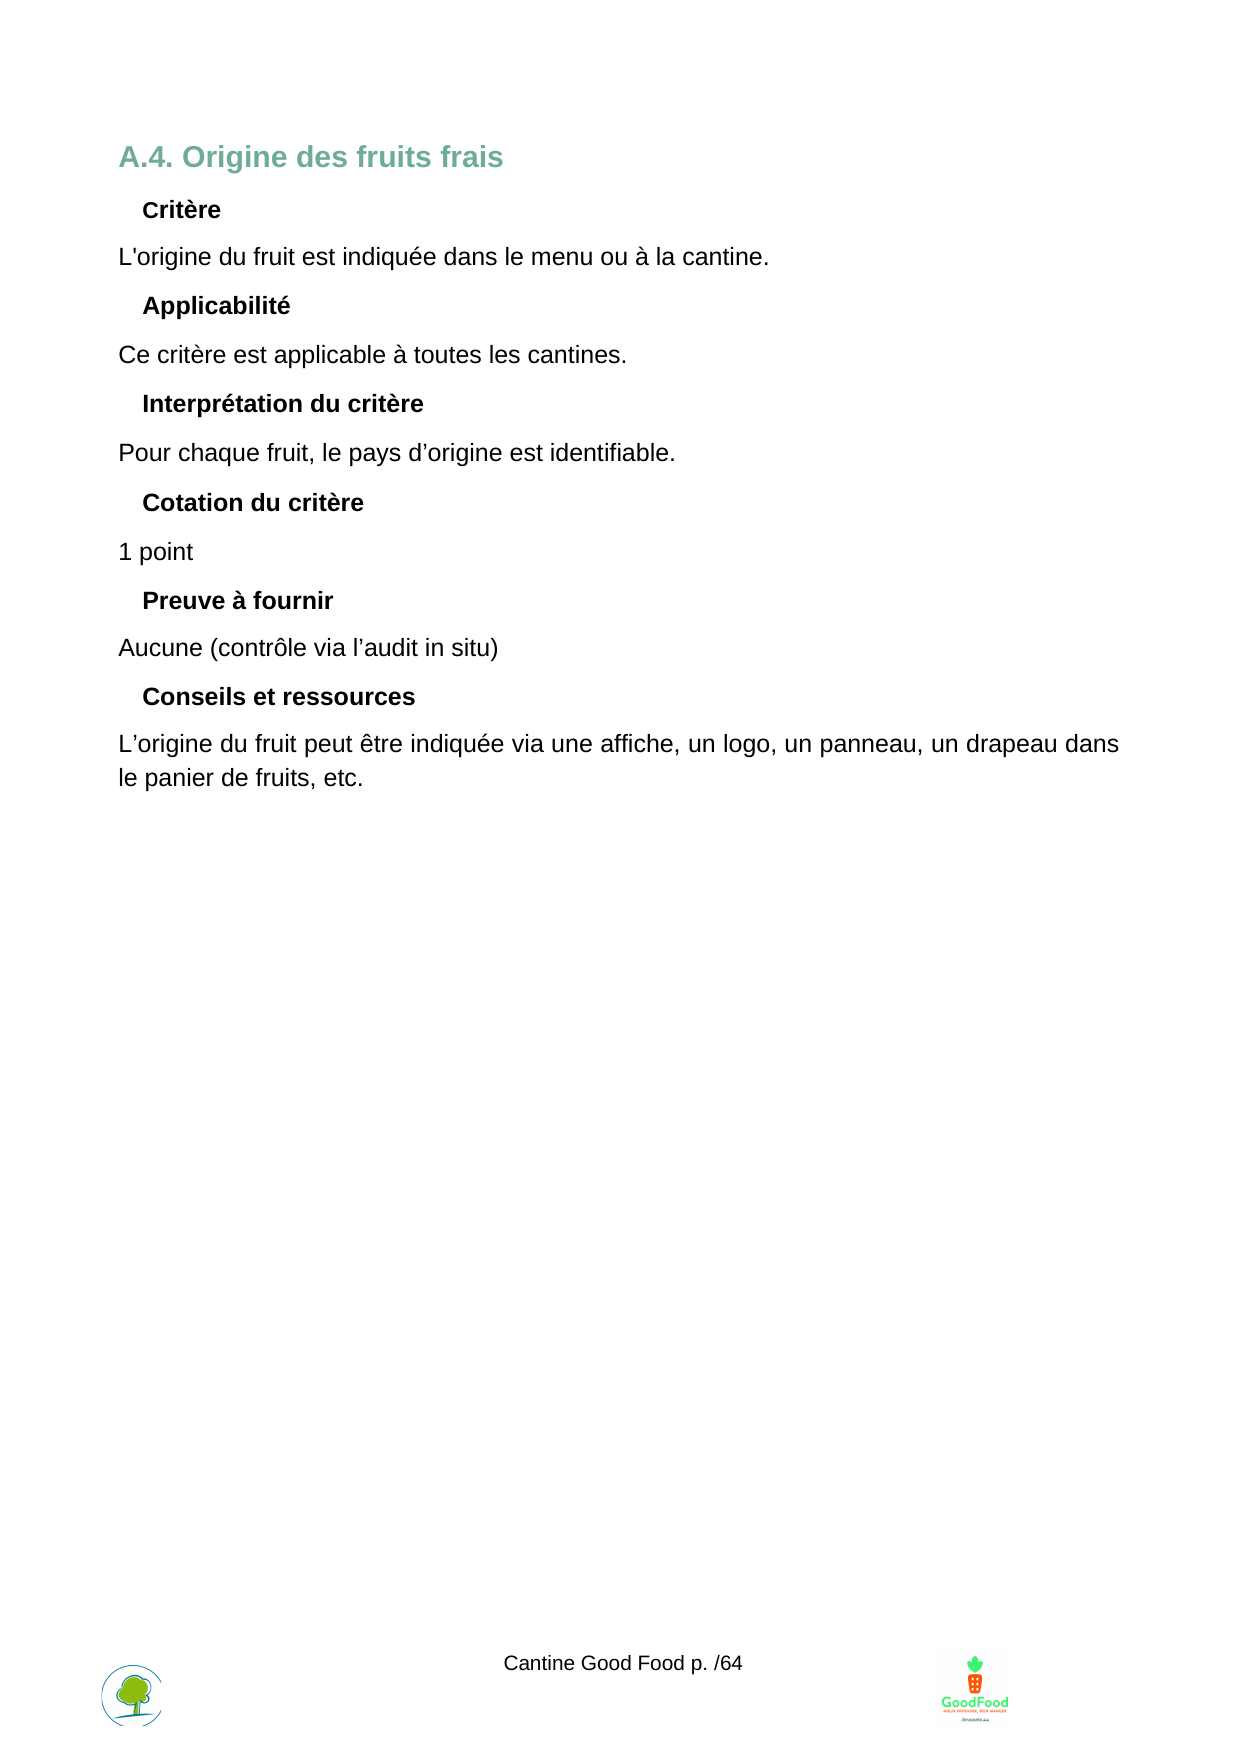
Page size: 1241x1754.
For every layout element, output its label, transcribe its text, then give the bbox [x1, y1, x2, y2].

text Critère [142, 195, 1122, 224]
picture [936, 1650, 1011, 1725]
text L’origine du fruit peut être indiquée via une affiche, un logo, un panneau, un drapeau dans le panier de fruits, etc. [118, 729, 1122, 792]
text Applicabilité [142, 291, 1122, 320]
text Pour chaque fruit, le pays d’origine est identifiable. [118, 438, 1122, 467]
text Aucune (contrôle via l’audit in situ) [118, 633, 1122, 661]
text L'origine du fruit est indiquée dans le menu ou à la cantine. [118, 242, 1122, 271]
text Preuve à fournir [142, 586, 1122, 614]
text Conseils et ressources [142, 682, 1122, 710]
text 1 point [118, 537, 1122, 565]
text Cotation du critère [142, 487, 1122, 516]
picture [101, 1665, 162, 1726]
text Ce critère est applicable à toutes les cantines. [118, 340, 1122, 369]
text Interprétation du critère [142, 389, 1122, 418]
text A.4. Origine des fruits frais [118, 139, 1122, 174]
